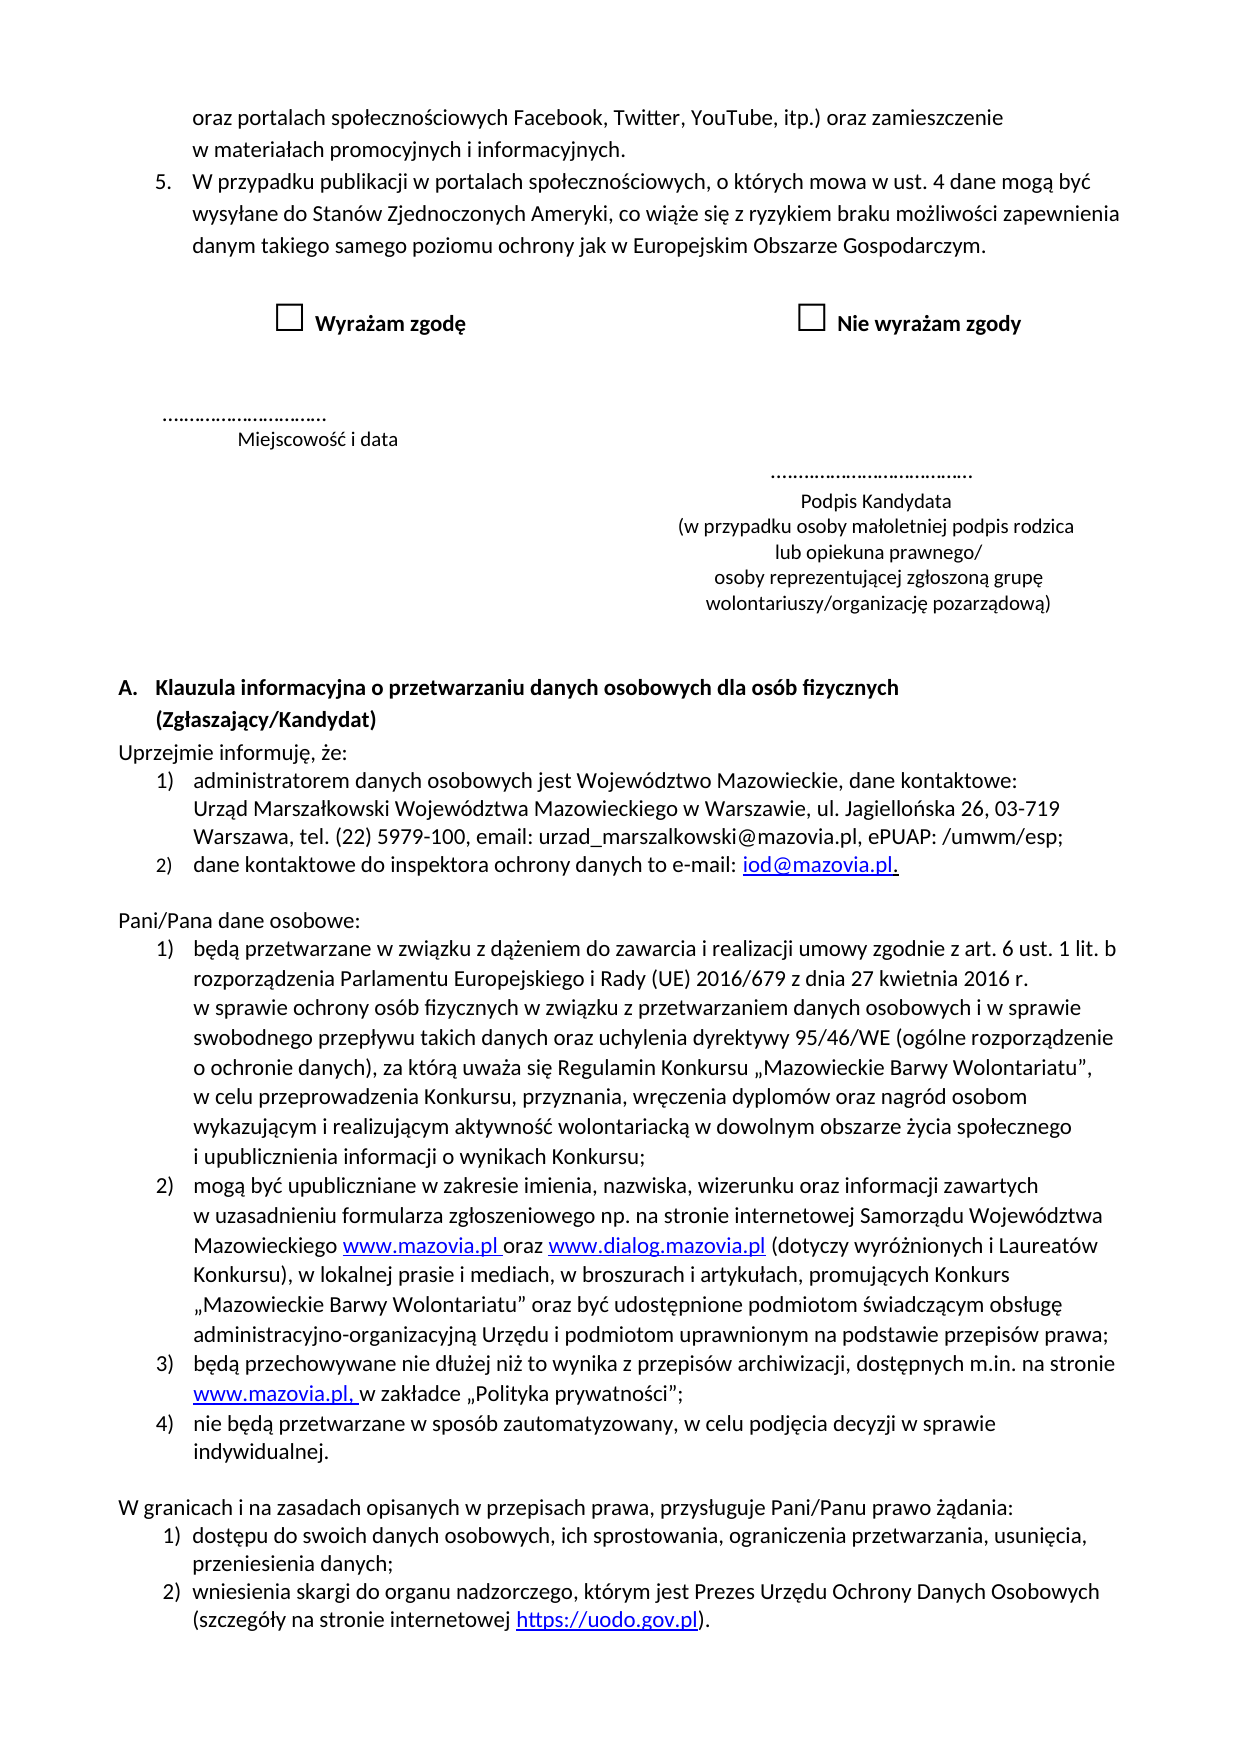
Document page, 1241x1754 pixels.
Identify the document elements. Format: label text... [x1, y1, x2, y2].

list mogą być upubliczniane w zakresie imienia, nazwiska, wizerunku oraz informacji zawartych w uzasadnieniu formularza zgłoszeniowego np. na stronie internetowej Samorządu Województwa Mazowieckiego www.mazovia.pl oraz www.dialog.mazovia.pl (dotyczy wyróżnionych i Laureatów Konkursu), w lokalnej prasie i mediach, w broszurach i artykułach, promujących Konkurs „Mazowieckie Barwy Wolontariatu” oraz być udostępnione podmiotom świadczącym obsługę administracyjno-organizacyjną Urzędu i podmiotom uprawnionym na podstawie przepisów prawa; [156, 1171, 1122, 1348]
text Uprzejmie informuję, że: [118, 738, 1122, 766]
subtitle Klauzula informacyjna o przetwarzaniu danych osobowych dla osób fizycznych (Zgłaszający/Kandydat) [118, 673, 1122, 734]
list Nie wyrażam zgody [694, 292, 1122, 343]
list Wyrażam zgodę [156, 292, 583, 343]
list wniesienia skargi do organu nadzorczego, którym jest Prezes Urzędu Ochrony Danych Osobowych (szczegóły na stronie internetowej https://uodo.gov.pl). [162, 1577, 1122, 1633]
list dostępu do swoich danych osobowych, ich sprostowania, ograniczenia przetwarzania, usunięcia, przeniesienia danych; [162, 1521, 1122, 1577]
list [154, 103, 1122, 163]
list dane kontaktowe do inspektora ochrony danych to e-mail: iod@mazovia.pl. [156, 850, 1122, 878]
text ….……………………… [162, 399, 1122, 427]
text Pani/Pana dane osobowe: [118, 906, 1122, 934]
list będą przetwarzane w związku z dążeniem do zawarcia i realizacji umowy zgodnie z art. 6 ust. 1 lit. b rozporządzenia Parlamentu Europejskiego i Rady (UE) 2016/679 z dnia 27 kwietnia 2016 r. w sprawie ochrony osób fizycznych w związku z przetwarzaniem danych osobowych i w sprawie swobodnego przepływu takich danych oraz uchylenia dyrektywy 95/46/WE (ogólne rozporządzenie o ochronie danych), za którą uważa się Regulamin Konkursu „Mazowieckie Barwy Wolontariatu”, w celu przeprowadzenia Konkursu, przyznania, wręczenia dyplomów oraz nagród osobom wykazującym i realizującym aktywność wolontariacką w dowolnym obszarze życia społecznego i upublicznienia informacji o wynikach Konkursu; [156, 934, 1122, 1170]
text Miejscowość i data [193, 427, 1122, 452]
list nie będą przetwarzane w sposób zautomatyzowany, w celu podjęcia decyzji w sprawie indywidualnej. [156, 1409, 1122, 1465]
text ....….………………………… [634, 456, 1122, 484]
list będą przechowywane nie dłużej niż to wynika z przepisów archiwizacji, dostępnych m.in. na stronie www.mazovia.pl, w zakładce „Polityka prywatności”; [156, 1349, 1122, 1407]
text Urząd Marszałkowski Województwa Mazowieckiego w Warszawie, ul. Jagiellońska 26, 03-719 Warszawa, tel. (22) 5979-100, email: urzad_marszalkowski@mazovia.pl, ePUAP: /umwm/esp; [193, 794, 1122, 850]
text W granicach i na zasadach opisanych w przepisach prawa, przysługuje Pani/Panu prawo żądania: [118, 1493, 1122, 1521]
text Podpis Kandydata (w przypadku osoby małoletniej podpis rodzica lub opiekuna prawnego/ osoby reprezentującej zgłoszoną grupę wolontariuszy/organizację pozarządową) [635, 488, 1122, 615]
list administratorem danych osobowych jest Województwo Mazowieckie, dane kontaktowe: [156, 766, 1122, 794]
list W przypadku publikacji w portalach społecznościowych, o których mowa w ust. 4 dane mogą być wysyłane do Stanów Zjednoczonych Ameryki, co wiąże się z ryzykiem braku możliwości zapewnienia danym takiego samego poziomu ochrony jak w Europejskim Obszarze Gospodarczym. [154, 167, 1122, 259]
